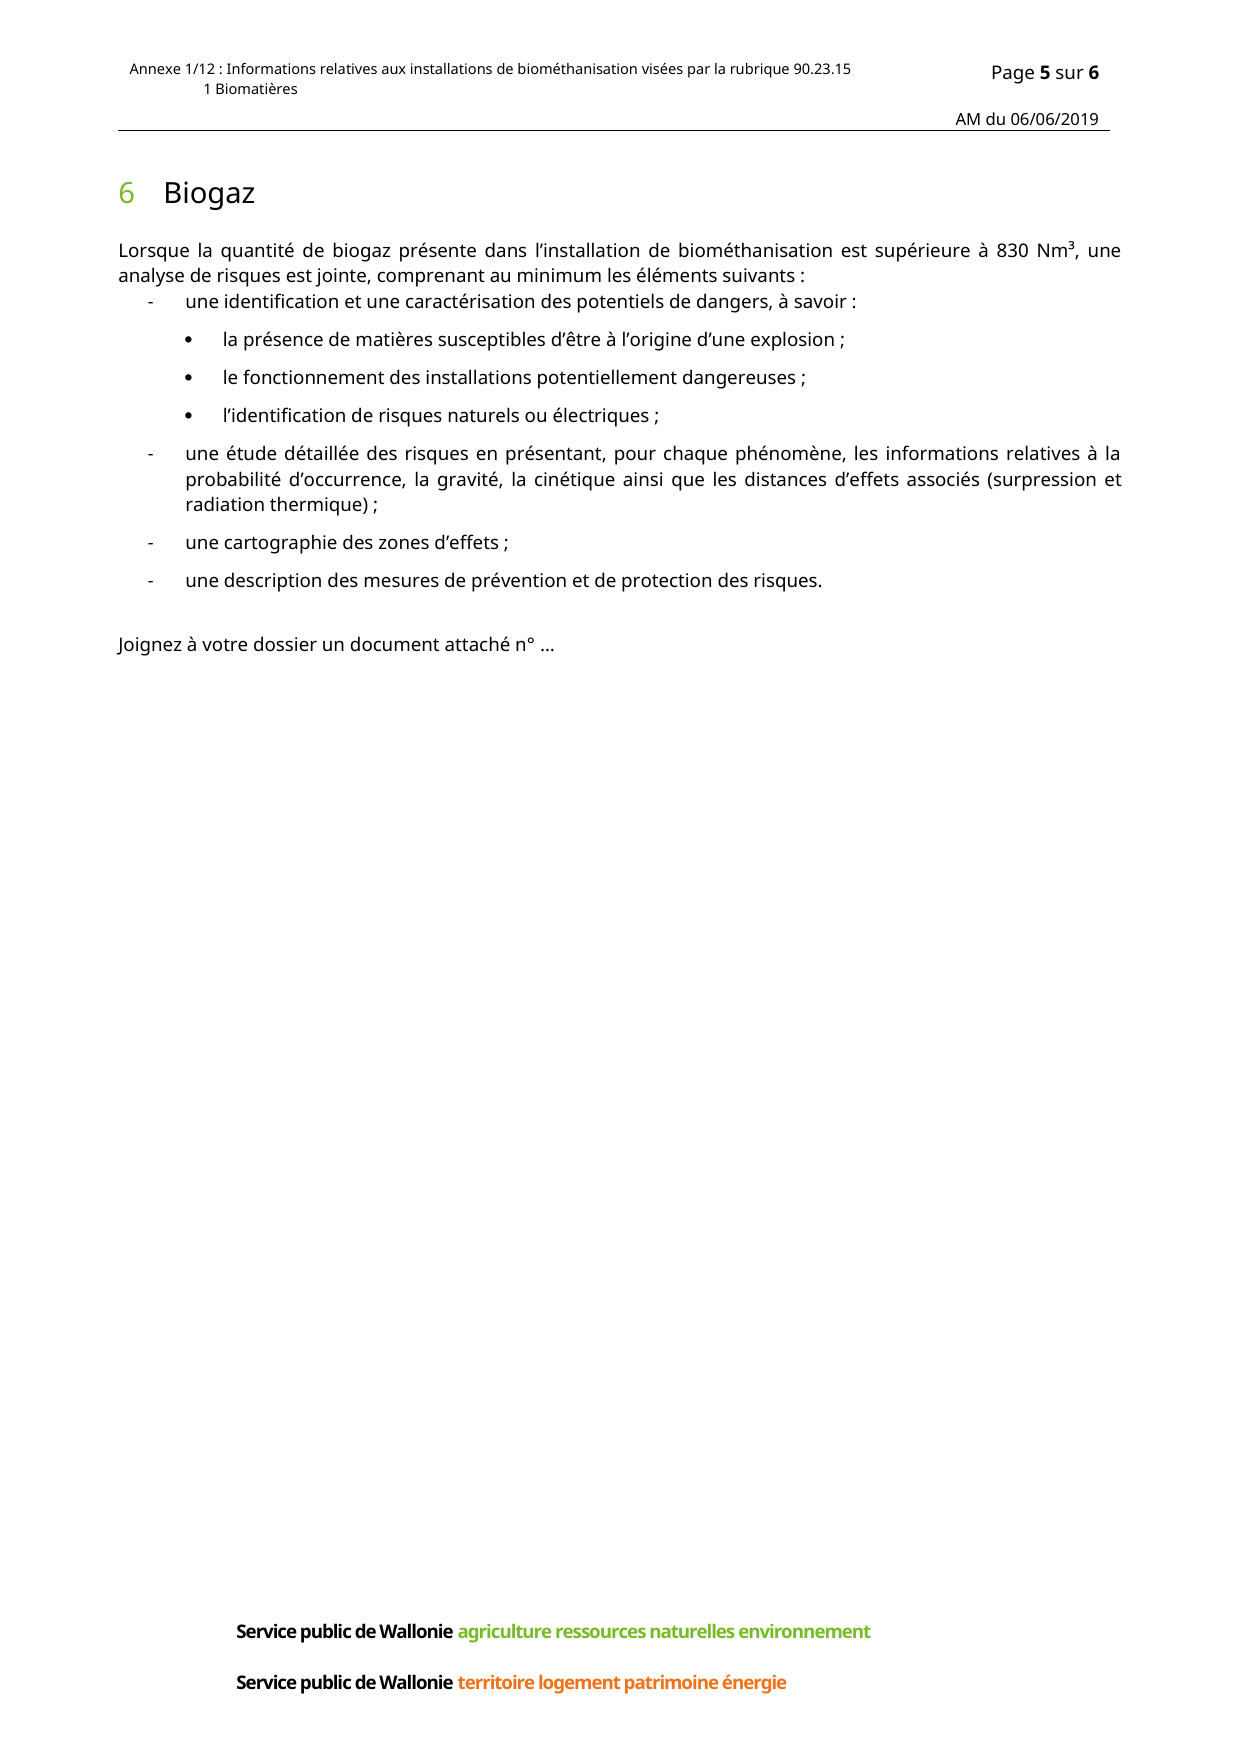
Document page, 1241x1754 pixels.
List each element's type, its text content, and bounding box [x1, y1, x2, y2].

list une étude détaillée des risques en présentant, pour chaque phénomène, les informations relatives à la probabilité d’occurrence, la gravité, la cinétique ainsi que les distances d’effets associés (surpression et radiation thermique) ; [148, 440, 1123, 517]
text Lorsque la quantité de biogaz présente dans l’installation de biométhanisation est supérieure à 830 Nm³, une analyse de risques est jointe, comprenant au minimum les éléments suivants : [118, 237, 1123, 288]
list la présence de matières susceptibles d’être à l’origine d’une explosion ; [185, 326, 1123, 352]
list une identification et une caractérisation des potentiels de dangers, à savoir : [148, 288, 1123, 314]
list l’identification de risques naturels ou électriques ; [185, 402, 1123, 428]
text Joignez à votre dossier un document attaché n° [118, 631, 1123, 657]
subtitle Biogaz [118, 173, 1123, 212]
list une cartographie des zones d’effets ; [148, 529, 1123, 555]
list le fonctionnement des installations potentiellement dangereuses ; [185, 364, 1123, 390]
list une description des mesures de prévention et de protection des risques. [148, 567, 1123, 593]
